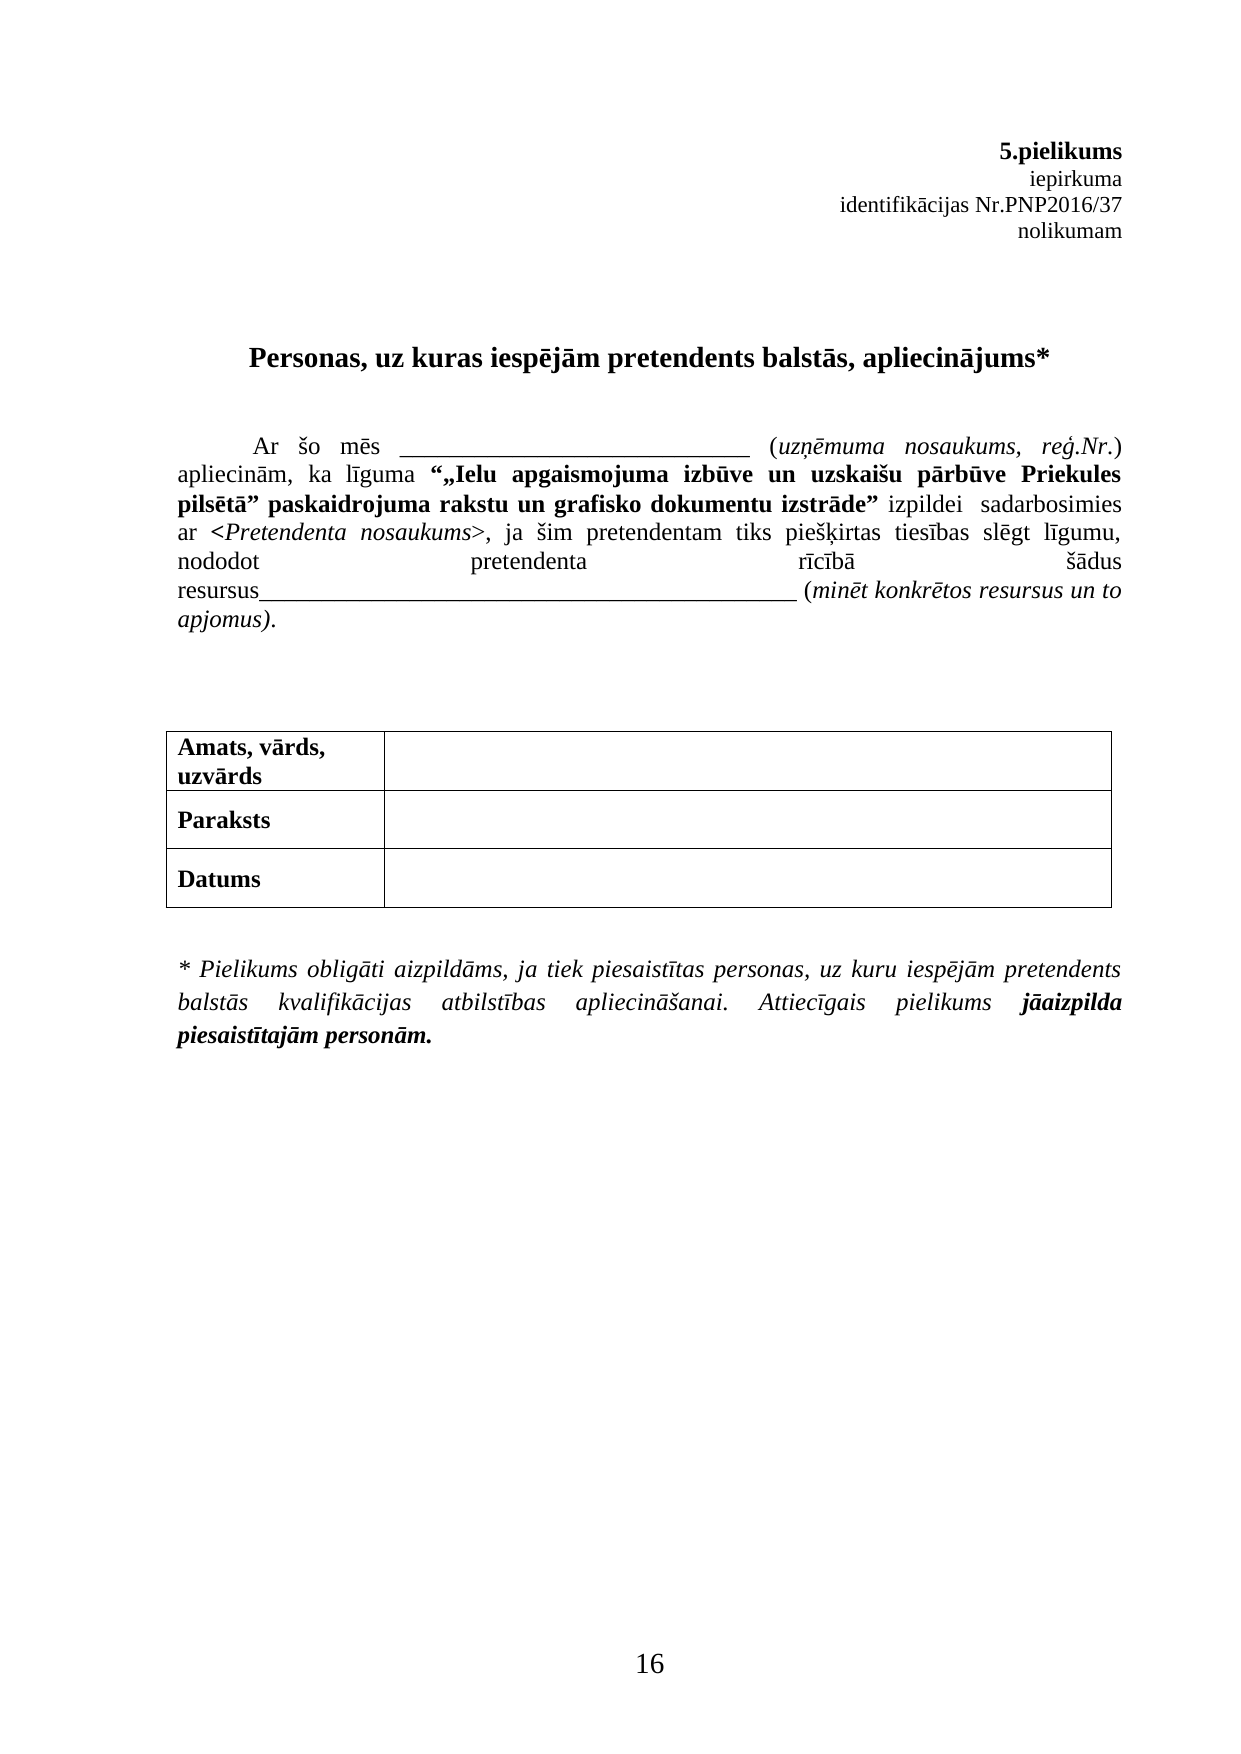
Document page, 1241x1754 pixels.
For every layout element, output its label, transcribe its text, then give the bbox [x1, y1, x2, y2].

table_cell Datums [167, 849, 384, 907]
text Personas, uz kuras iespējām pretendents balstās, apliecinājums* [177, 340, 1122, 373]
table_header [385, 732, 1111, 790]
text iepirkuma [177, 165, 1122, 191]
text 5.pielikums [177, 136, 1122, 165]
table_cell Paraksts [167, 791, 384, 848]
text Ar šo mēs ____________________________ (uzņēmuma nosaukums, reģ.Nr.) apliecinām, ka līguma “„Ielu apgaismojuma izbūve un uzskaišu pārbūve Priekules pilsētā” paskaidrojuma rakstu un grafisko dokumentu izstrāde” izpildei sadarbosimies ar <Pretendenta nosaukums>, ja šim pretendentam tiks piešķirtas tiesības slēgt līgumu, nododot pretendenta rīcībā šādus resursus___________________________________________ (minēt konkrētos resursus un to apjomus). [177, 431, 1122, 632]
table_header Amats, vārds, uzvārds [167, 732, 384, 790]
table_cell [385, 791, 1111, 848]
text * Pielikums obligāti aizpildāms, ja tiek piesaistītas personas, uz kuru iespējām pretendents balstās kvalifikācijas atbilstības apliecināšanai. Attiecīgais pielikums jāaizpilda piesaistītajām personām. [177, 954, 1122, 1049]
table_cell [385, 849, 1111, 907]
text nolikumam [177, 218, 1122, 244]
text identifikācijas Nr.PNP2016/37 [177, 191, 1122, 218]
